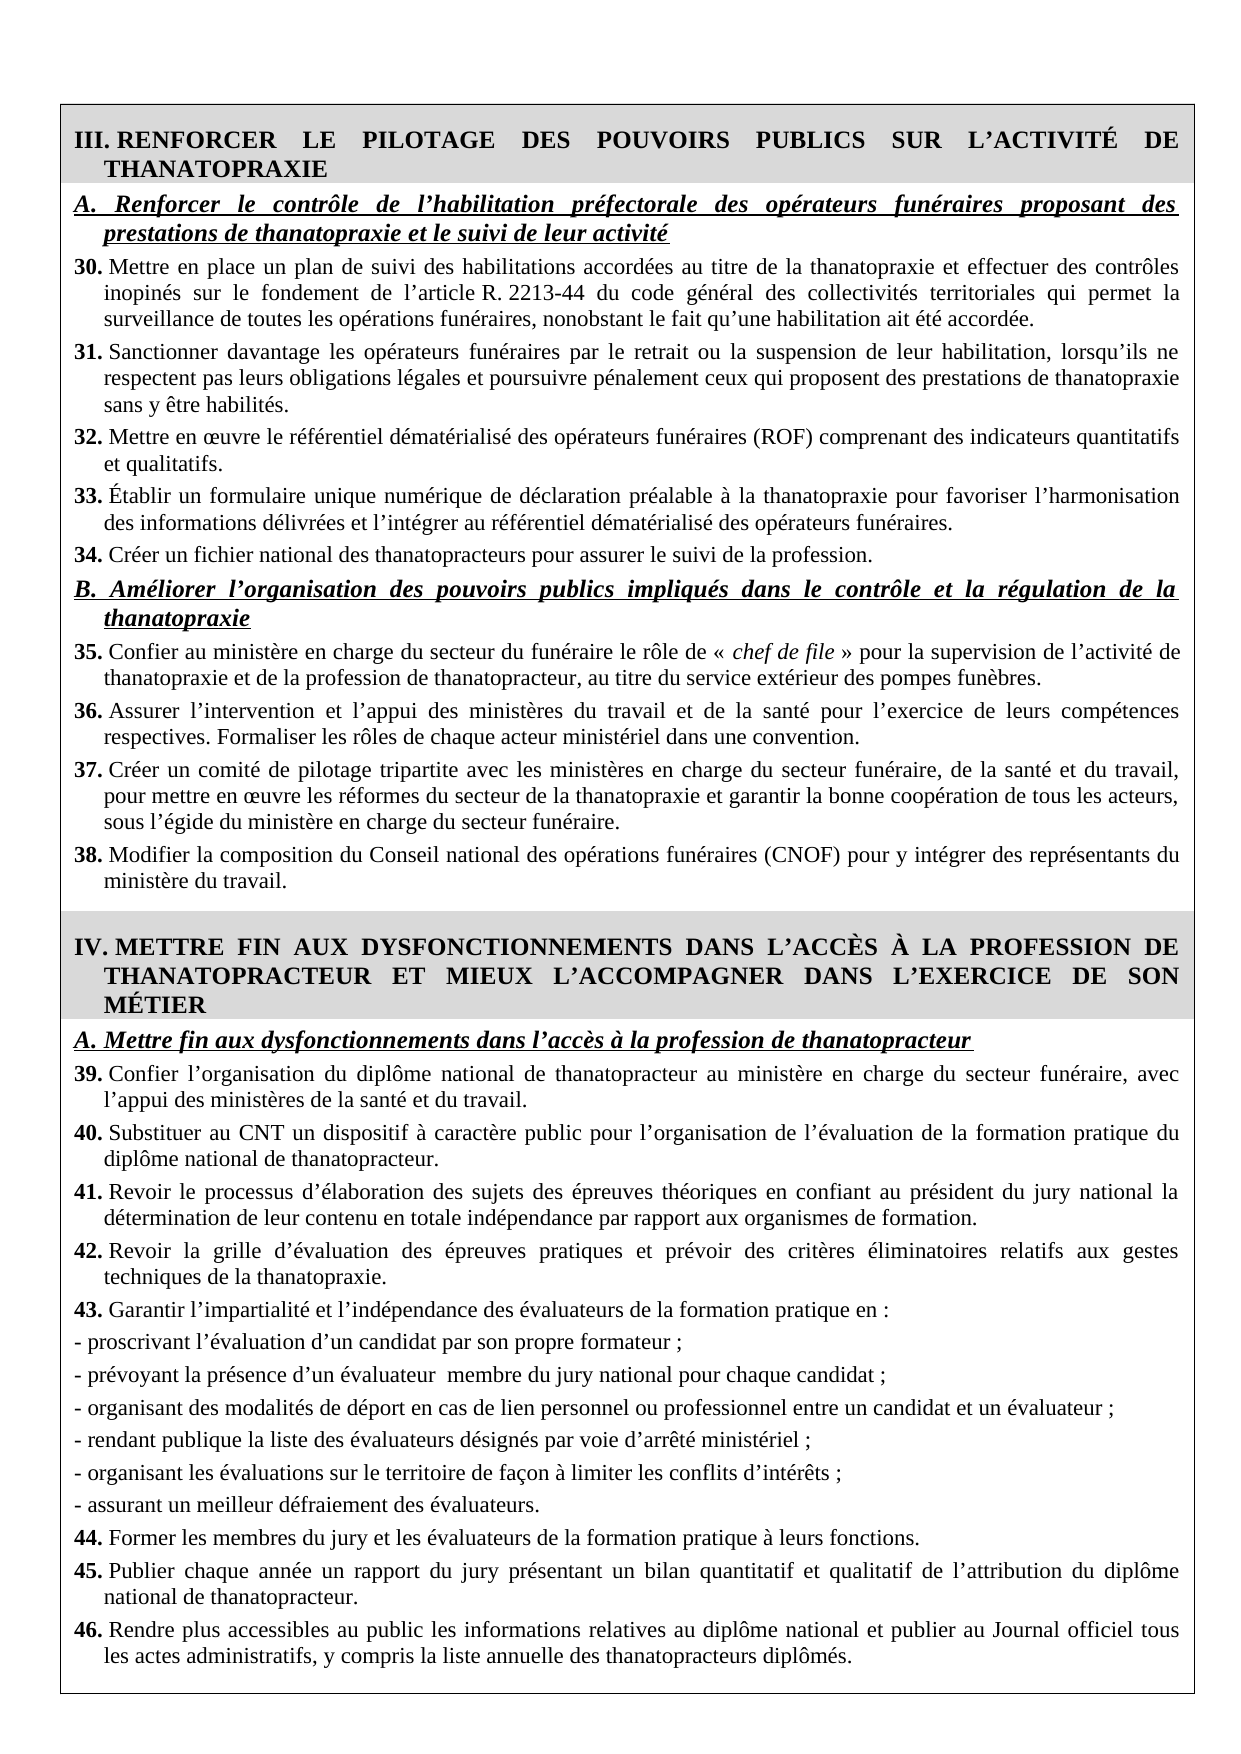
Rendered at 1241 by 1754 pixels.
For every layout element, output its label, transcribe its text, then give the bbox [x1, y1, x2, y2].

list 36. Assurer l’intervention et l’appui des ministères du travail et de la santé pour l’exercice de leurs compétences respectives. Formaliser les rôles de chaque acteur ministériel dans une convention. [61, 675, 1194, 734]
list 32. Mettre en œuvre le référentiel dématérialisé des opérateurs funéraires (ROF) comprenant des indicateurs quantitatifs et qualitatifs. [61, 402, 1194, 461]
list 37. Créer un comité de pilotage tripartite avec les ministères en charge du secteur funéraire, de la santé et du travail, pour mettre en œuvre les réformes du secteur de la thanatopraxie et garantir la bonne coopération de tous les acteurs, sous l’égide du ministère en charge du secteur funéraire. [61, 734, 1194, 819]
list - rendant publique la liste des évaluateurs désignés par voie d’arrêté ministériel ; [61, 1404, 1194, 1437]
list 33. Établir un formulaire unique numérique de déclaration préalable à la thanatopraxie pour favoriser l’harmonisation des informations délivrées et l’intégrer au référentiel dématérialisé des opérateurs funéraires. [61, 461, 1194, 519]
list 30. Mettre en place un plan de suivi des habilitations accordées au titre de la thanatopraxie et effectuer des contrôles inopinés sur le fondement de l’article R. 2213-44 du code général des collectivités territoriales qui permet la surveillance de toutes les opérations funéraires, nonobstant le fait qu’une habilitation ait été accordée. [61, 231, 1194, 316]
list 34. Créer un fichier national des thanatopracteurs pour assurer le suivi de la profession. [61, 519, 1194, 552]
list 46. Rendre plus accessibles au public les informations relatives au diplôme national et publier au Journal officiel tous les actes administratifs, y compris la liste annuelle des thanatopracteurs diplômés. [61, 1594, 1194, 1693]
list IV. METTRE FIN AUX DYSFONCTIONNEMENTS DANS L’ACCÈS À LA PROFESSION DE THANATOPRACTEUR ET MIEUX L’ACCOMPAGNER DANS L’EXERCICE DE SON MÉTIER [61, 911, 1194, 1003]
list 31. Sanctionner davantage les opérateurs funéraires par le retrait ou la suspension de leur habilitation, lorsqu’ils ne respectent pas leurs obligations légales et poursuivre pénalement ceux qui proposent des prestations de thanatopraxie sans y être habilités. [61, 316, 1194, 402]
list III. RENFORCER LE PILOTAGE DES POUVOIRS PUBLICS SUR L’ACTIVITÉ DE THANATOPRAXIE [61, 105, 1194, 167]
list 44. Former les membres du jury et les évaluateurs de la formation pratique à leurs fonctions. [61, 1502, 1194, 1535]
list B. Améliorer l’organisation des pouvoirs publics impliqués dans le contrôle et la régulation de la thanatopraxie [61, 552, 1194, 616]
list - prévoyant la présence d’un évaluateur membre du jury national pour chaque candidat ; [61, 1339, 1194, 1372]
list 41. Revoir le processus d’élaboration des sujets des épreuves théoriques en confiant au président du jury national la détermination de leur contenu en totale indépendance par rapport aux organismes de formation. [61, 1156, 1194, 1215]
list 43. Garantir l’impartialité et l’indépendance des évaluateurs de la formation pratique en : [61, 1274, 1194, 1307]
list A. Renforcer le contrôle de l’habilitation préfectorale des opérateurs funéraires proposant des prestations de thanatopraxie et le suivi de leur activité [61, 167, 1194, 231]
list 38. Modifier la composition du Conseil national des opérations funéraires (CNOF) pour y intégrer des représentants du ministère du travail. [61, 819, 1194, 894]
list - assurant un meilleur défraiement des évaluateurs. [61, 1469, 1194, 1502]
list - organisant des modalités de déport en cas de lien personnel ou professionnel entre un candidat et un évaluateur ; [61, 1372, 1194, 1404]
list 35. Confier au ministère en charge du secteur du funéraire le rôle de « chef de file » pour la supervision de l’activité de thanatopraxie et de la profession de thanatopracteur, au titre du service extérieur des pompes funèbres. [61, 616, 1194, 675]
list - organisant les évaluations sur le territoire de façon à limiter les conflits d’intérêts ; [61, 1437, 1194, 1469]
list 40. Substituer au CNT un dispositif à caractère public pour l’organisation de l’évaluation de la formation pratique du diplôme national de thanatopracteur. [61, 1097, 1194, 1156]
list - proscrivant l’évaluation d’un candidat par son propre formateur ; [61, 1307, 1194, 1339]
list A. Mettre fin aux dysfonctionnements dans l’accès à la profession de thanatopracteur [61, 1003, 1194, 1038]
list 45. Publier chaque année un rapport du jury présentant un bilan quantitatif et qualitatif de l’attribution du diplôme national de thanatopracteur. [61, 1535, 1194, 1594]
list 42. Revoir la grille d’évaluation des épreuves pratiques et prévoir des critères éliminatoires relatifs aux gestes techniques de la thanatopraxie. [61, 1215, 1194, 1274]
list 39. Confier l’organisation du diplôme national de thanatopracteur au ministère en charge du secteur funéraire, avec l’appui des ministères de la santé et du travail. [61, 1038, 1194, 1097]
